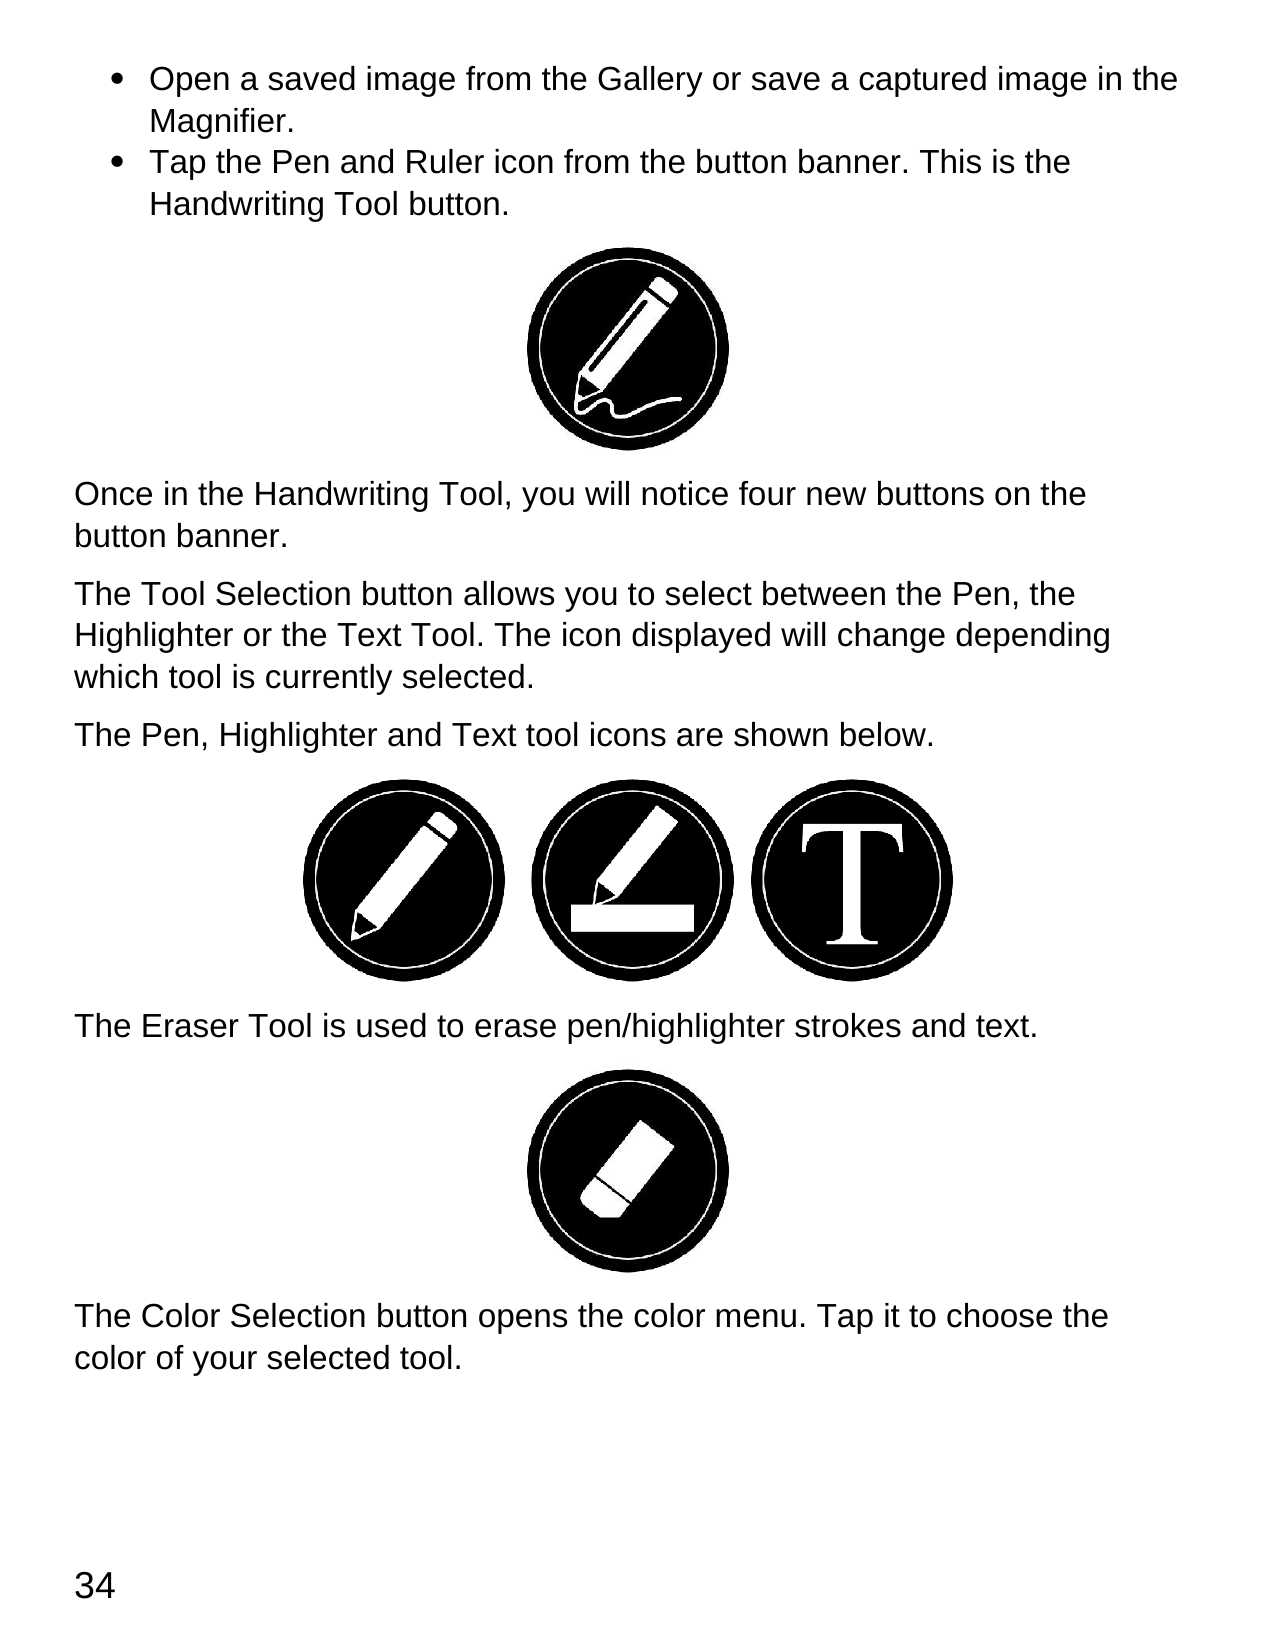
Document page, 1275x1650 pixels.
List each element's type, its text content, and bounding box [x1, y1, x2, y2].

picture [521, 241, 734, 455]
text Once in the Handwriting Tool, you will notice four new buttons on the button banner. [74, 474, 1181, 554]
text The Color Selection button opens the color menu. Tap it to choose the color of your selected tool. [74, 1297, 1181, 1376]
text The Pen, Highlighter and Text tool icons are shown below. [74, 715, 1181, 753]
picture [521, 1063, 734, 1277]
list Open a saved image from the Gallery or save a captured image in the Magnifier. [111, 59, 1181, 139]
text The Tool Selection button allows you to select between the Pen, the Highlighter or the Text Tool. The icon displayed will change depending which tool is currently selected. [74, 574, 1181, 695]
picture [297, 773, 958, 986]
list Tap the Pen and Ruler icon from the button banner. This is the Handwriting Tool button. [111, 142, 1181, 222]
text The Eraser Tool is used to erase pen/highlighter strokes and text. [74, 1006, 1181, 1044]
